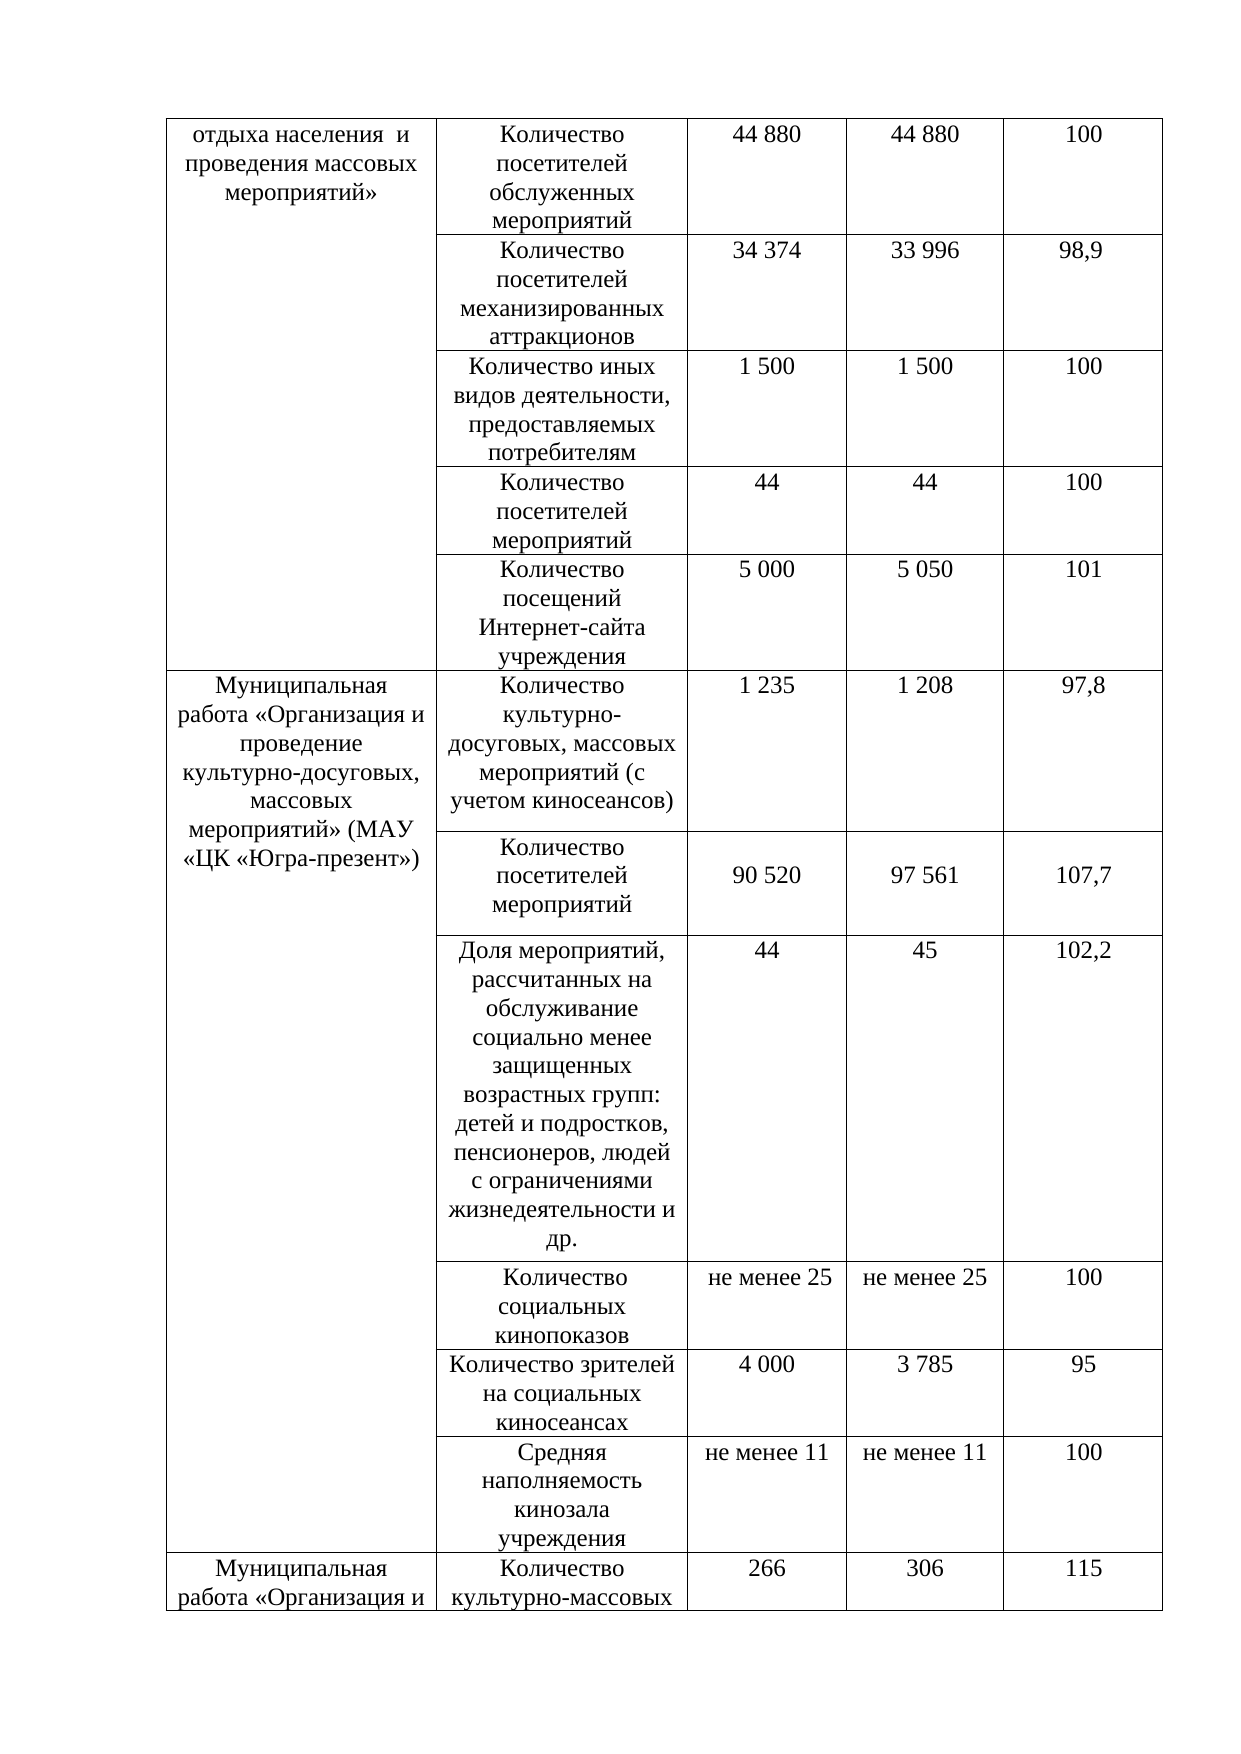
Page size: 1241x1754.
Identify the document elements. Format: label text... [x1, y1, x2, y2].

table_cell 1 208 [847, 671, 1003, 831]
table_cell 4 000 [688, 1350, 846, 1436]
table_cell 266 [688, 1553, 846, 1610]
table_cell 90 520 [688, 832, 846, 934]
table_cell 107,7 [1004, 832, 1162, 934]
table_cell Количество посетителей мероприятий [437, 467, 687, 553]
table_cell 97 561 [847, 832, 1003, 934]
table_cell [167, 1553, 436, 1610]
table_cell 44 [688, 936, 846, 1261]
table_cell не менее 11 [688, 1437, 846, 1552]
table_cell 44 880 [847, 119, 1003, 234]
table_cell 100 [1004, 1262, 1162, 1348]
table_cell 34 374 [688, 235, 846, 350]
table_cell 115 [1004, 1553, 1162, 1610]
table_cell 102,2 [1004, 936, 1162, 1261]
table_cell 44 880 [688, 119, 846, 234]
table_cell 45 [847, 936, 1003, 1261]
table_cell 306 [847, 1553, 1003, 1610]
table_cell 33 996 [847, 235, 1003, 350]
table_cell 95 [1004, 1350, 1162, 1436]
table_cell Количество посещений Интернет-сайта учреждения [437, 555, 687, 669]
table_cell 5 000 [688, 555, 846, 669]
table_cell Количество посетителей мероприятий [437, 832, 687, 934]
table_cell 5 050 [847, 555, 1003, 669]
table_cell 1 500 [847, 351, 1003, 466]
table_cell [437, 1553, 687, 1610]
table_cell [167, 119, 436, 669]
table_cell 44 [688, 467, 846, 553]
table_cell не менее 11 [847, 1437, 1003, 1552]
table_cell не менее 25 [847, 1262, 1003, 1348]
table_cell Количество культурно-досуговых, массовых мероприятий (с учетом киносеансов) [437, 671, 687, 831]
table_cell 1 235 [688, 671, 846, 831]
table_cell 3 785 [847, 1350, 1003, 1436]
table_cell 100 [1004, 351, 1162, 466]
table_cell 44 [847, 467, 1003, 553]
table_cell Количество посетителей обслуженных мероприятий [437, 119, 687, 234]
table_cell 101 [1004, 555, 1162, 669]
table_cell 100 [1004, 119, 1162, 234]
table_cell Средняя наполняемость кинозала учреждения [437, 1437, 687, 1552]
table_cell Муниципальная работа «Организация и проведение культурно-досуговых, массовых мероприятий» (МАУ «ЦК «Югра-презент») [167, 671, 436, 1552]
table_cell Количество иных видов деятельности, предоставляемых потребителям [437, 351, 687, 466]
table_cell 98,9 [1004, 235, 1162, 350]
table_cell Количество социальных кинопоказов [437, 1262, 687, 1348]
table_cell 97,8 [1004, 671, 1162, 831]
table_cell 100 [1004, 467, 1162, 553]
table_cell Количество посетителей механизированных аттракционов [437, 235, 687, 350]
table_cell Количество зрителей на социальных киносеансах [437, 1350, 687, 1436]
table_cell 1 500 [688, 351, 846, 466]
table_cell 100 [1004, 1437, 1162, 1552]
table_cell не менее 25 [688, 1262, 846, 1348]
